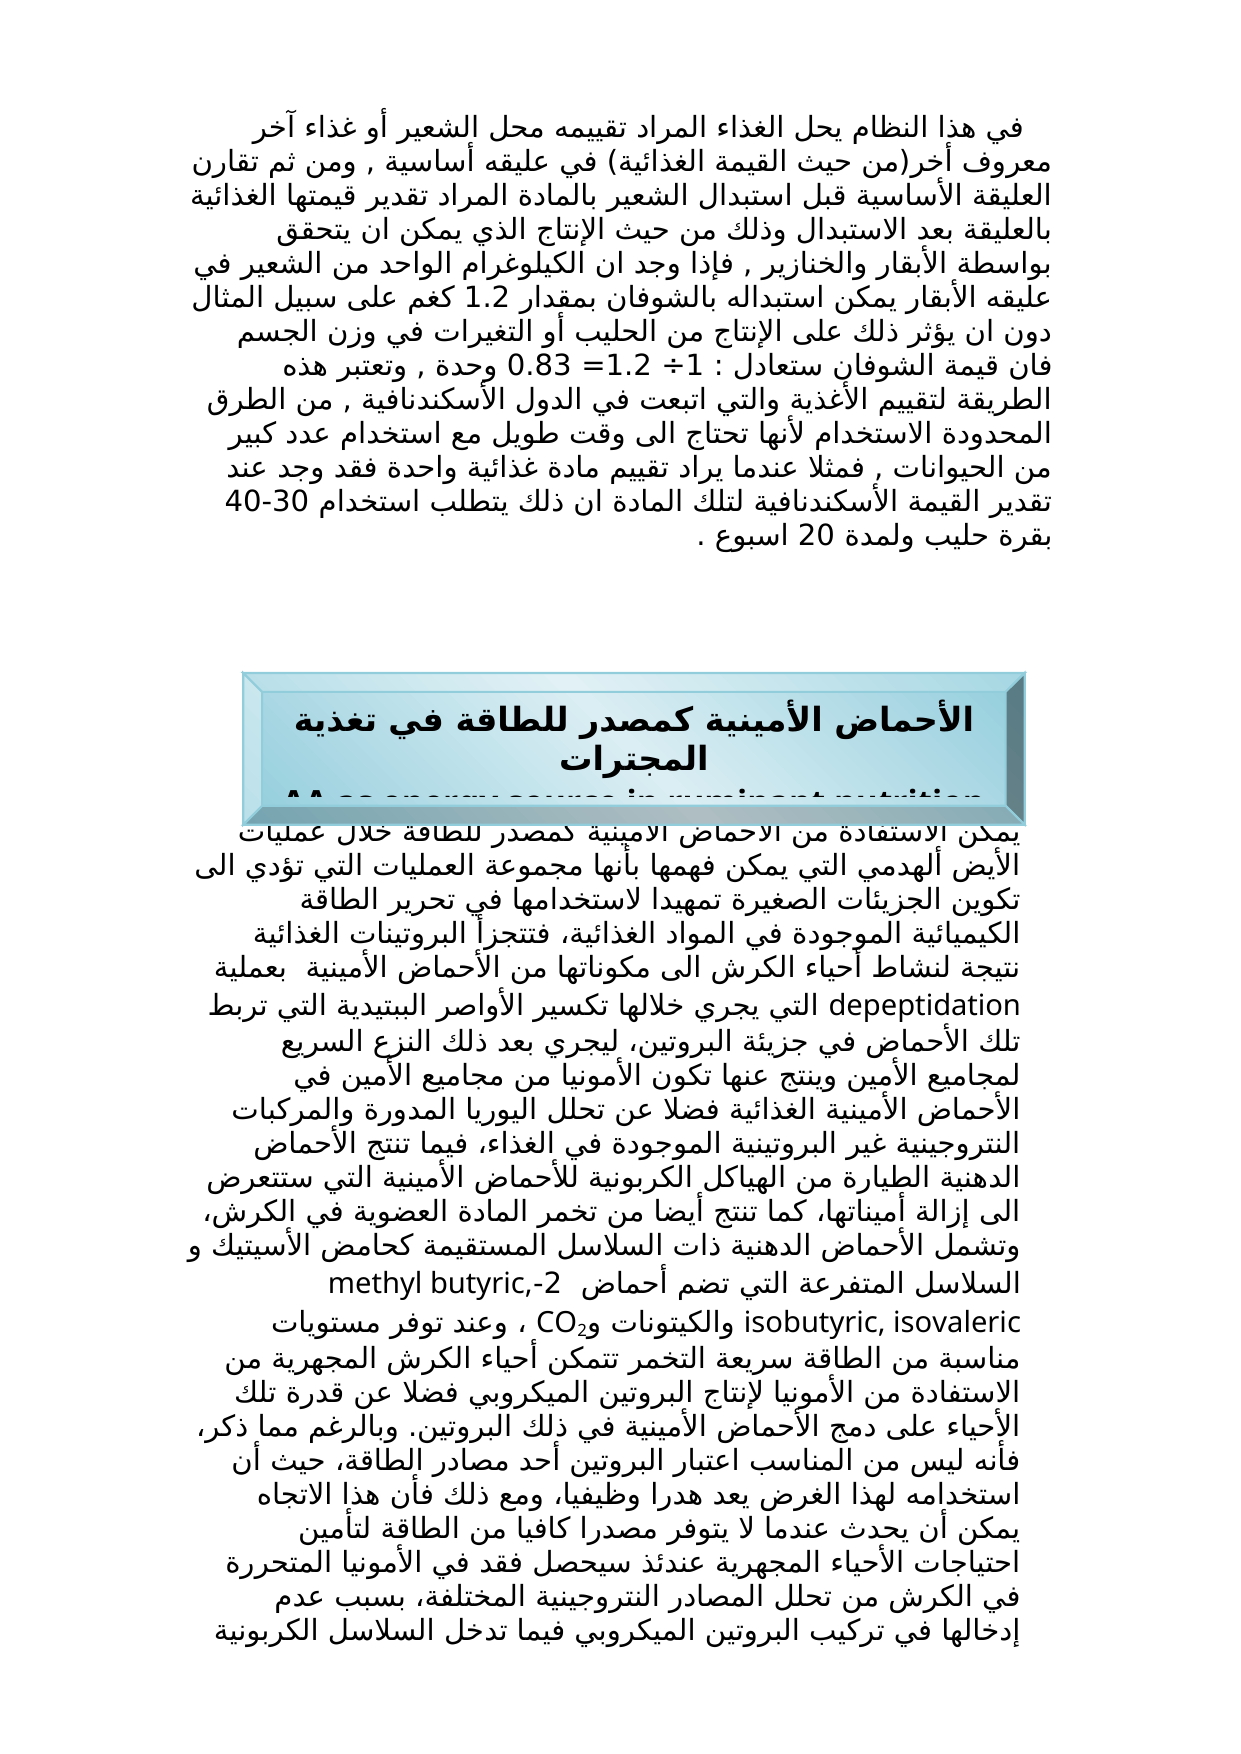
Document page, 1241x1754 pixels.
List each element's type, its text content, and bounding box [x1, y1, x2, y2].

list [187, 815, 1021, 1647]
text في هذا النظام يحل الغذاء المراد تقييمه محل الشعير أو غذاء آخر معروف أخر(من حيث القيمة الغذائية) في عليقه أساسية , ومن ثم تقارن العليقة الأساسية قبل استبدال الشعير بالمادة المراد تقدير قيمتها الغذائية بالعليقة بعد الاستبدال وذلك من حيث الإنتاج الذي يمكن ان يتحقق بواسطة الأبقار والخنازير , فإذا وجد ان الكيلوغرام الواحد من الشعير في عليقه الأبقار يمكن استبداله بالشوفان بمقدار 1.2 كغم على سبيل المثال دون ان يؤثر ذلك على الإنتاج من الحليب أو التغيرات في وزن الجسم فان قيمة الشوفان ستعادل : 1÷ 1.2= 0.83 وحدة , وتعتبر هذه الطريقة لتقييم الأغذية والتي اتبعت في الدول الأسكندنافية , من الطرق المحدودة الاستخدام لأنها تحتاج الى وقت طويل مع استخدام عدد كبير من الحيوانات , فمثلا عندما يراد تقييم مادة غذائية واحدة فقد وجد عند تقدير القيمة الأسكندنافية لتلك المادة ان ذلك يتطلب استخدام 30-40 بقرة حليب ولمدة 20 اسبوع . [187, 111, 1053, 552]
